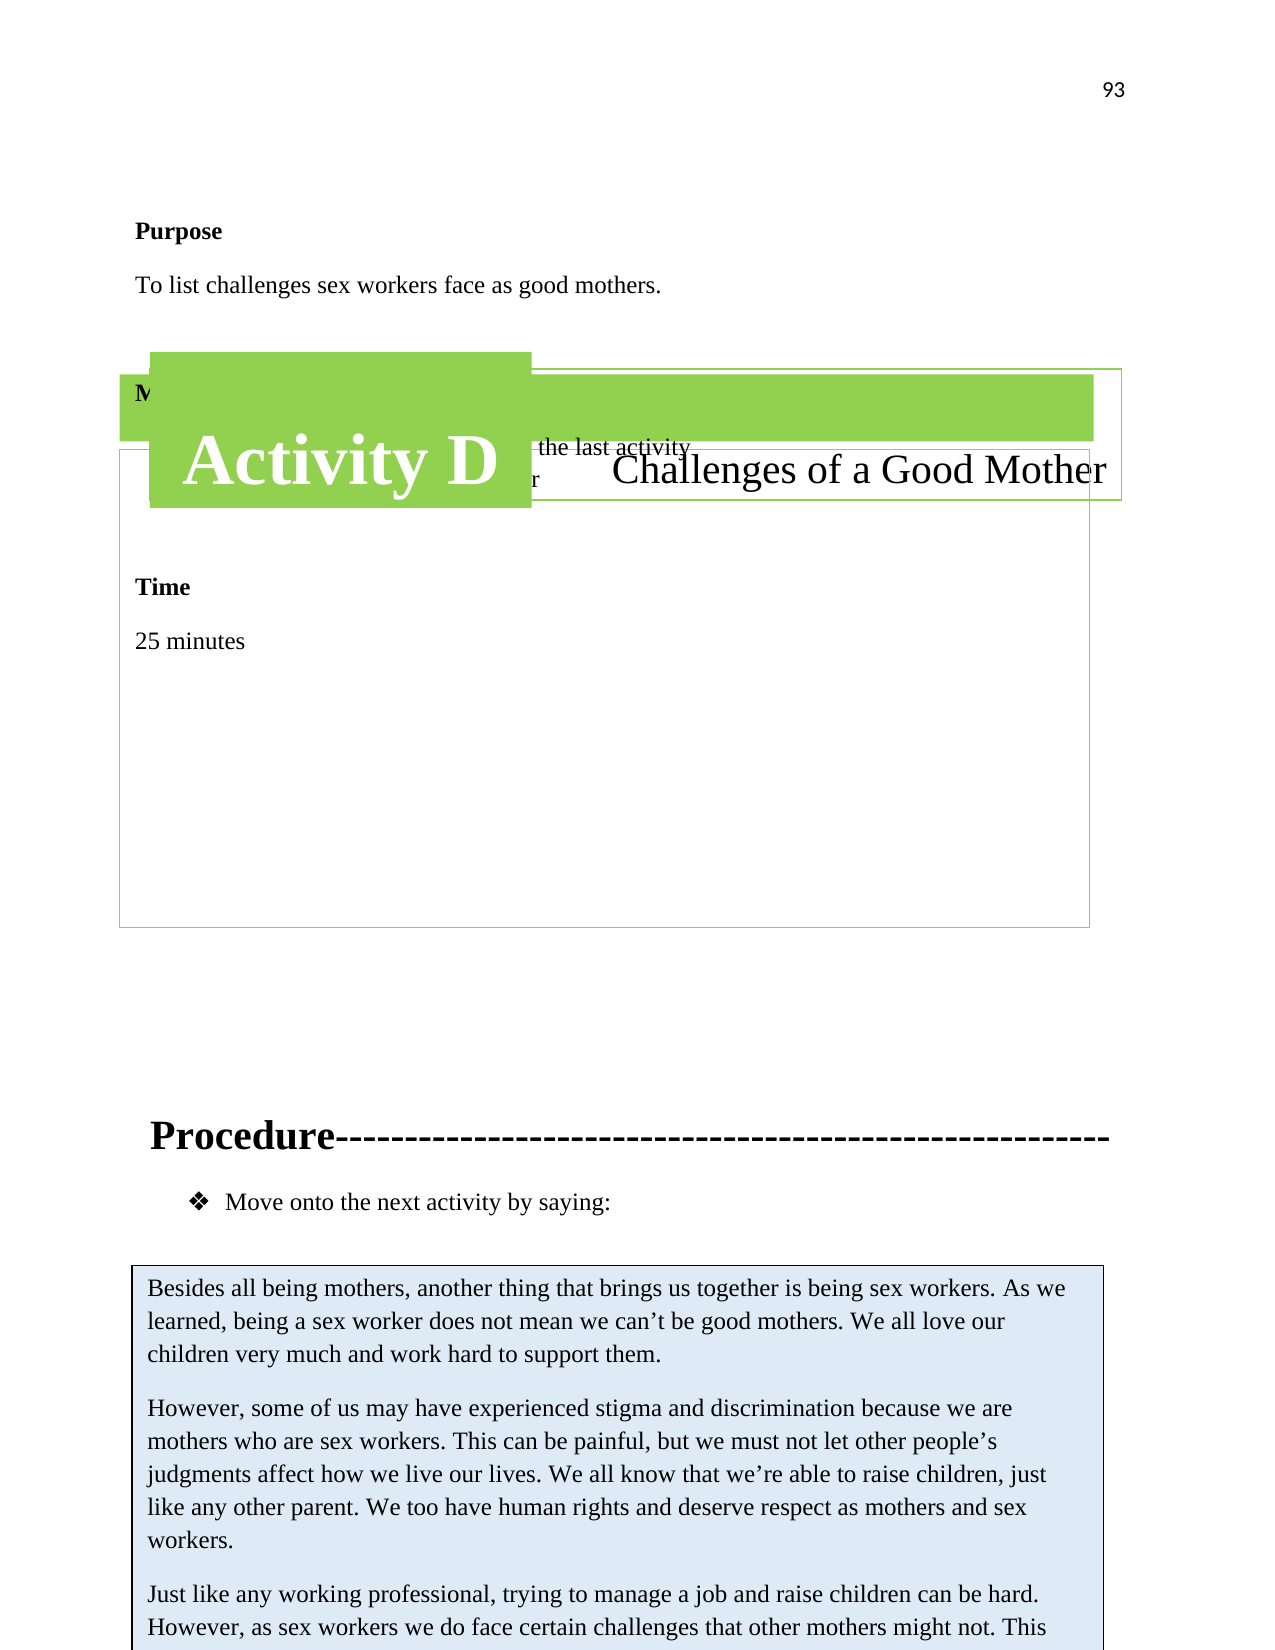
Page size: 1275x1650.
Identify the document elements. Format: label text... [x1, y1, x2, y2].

list Move onto the next activity by saying: [187, 1187, 1125, 1215]
text Procedure-------------------------------------------------------- [150, 1111, 1125, 1159]
